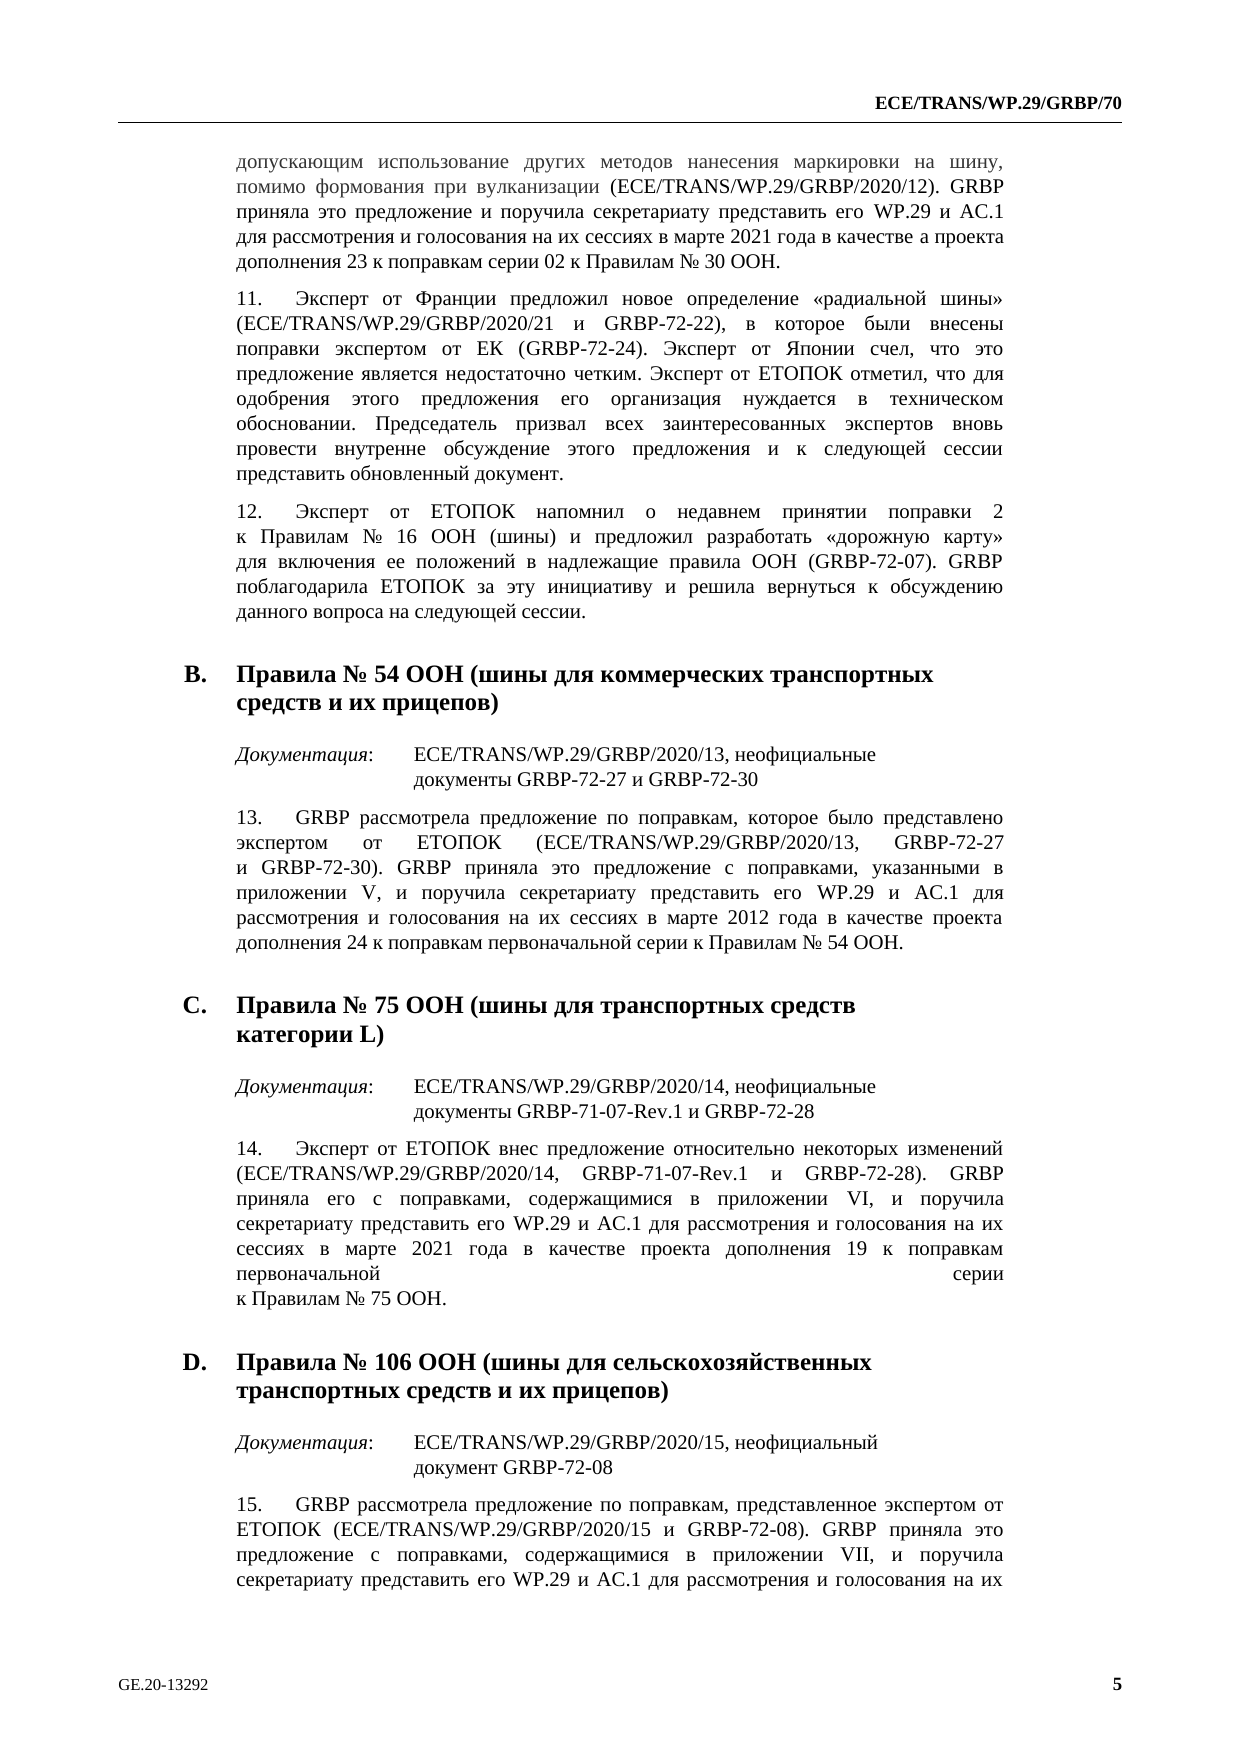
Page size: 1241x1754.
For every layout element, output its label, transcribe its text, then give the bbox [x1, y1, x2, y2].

text Документация: ECE/TRANS/WP.29/GRBP/2020/15, неофициальный документ GRBP-72-08 [236, 1429, 1004, 1479]
text 11. Эксперт от Франции предложил новое определение «радиальной шины» (ECE/TRANS/WP.29/GRBP/2020/21 и GRBP-72-22), в которое были внесены поправки экспертом от ЕК (GRBP-72-24). Эксперт от Японии счел, что это предложение является недостаточно четким. Эксперт от ETОПОК отметил, что для одобрения этого предложения его организация нуждается в техническом обосновании. Председатель призвал всех заинтересованных экспертов вновь провести внутренне обсуждение этого предложения и к следующей сессии представить обновленный документ. [236, 285, 1004, 485]
text D. Правила № 106 ООН (шины для сельскохозяйственных транспортных средств и их прицепов) [118, 1348, 1004, 1404]
text 12. Эксперт от ЕТОПОК напомнил о недавнем принятии поправки 2 к Правилам № 16 ООН (шины) и предложил разработать «дорожную карту» для включения ее положений в надлежащие правила ООН (GRBP-72-07). GRBP поблагодарила ЕТОПОК за эту инициативу и решила вернуться к обсуждению данного вопроса на следующей сессии. [236, 498, 1004, 623]
text Документация: ECE/TRANS/WP.29/GRBP/2020/13, неофициальные документы GRBP-72-27 и GRBP-72-30 [236, 741, 1004, 791]
text B. Правила № 54 ООН (шины для коммерческих транспортных средств и их прицепов) [118, 660, 1004, 716]
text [236, 1491, 1004, 1591]
text 14. Эксперт от ЕТОПОК внес предложение относительно некоторых изменений (ECE/TRANS/WP.29/GRBP/2020/14, GRBP-71-07-Rev.1 и GRBP-72-28). GRBP приняла его с поправками, содержащимися в приложении VI, и поручила секретариату представить его WP.29 и AC.1 для рассмотрения и голосования на их сессиях в марте 2021 года в качестве проекта дополнения 19 к поправкам первоначальной серии к Правилам № 75 ООН. [236, 1135, 1004, 1310]
text Документация: ECE/TRANS/WP.29/GRBP/2020/14, неофициальные документы GRBP-71-07-Rev.1 и GRBP-72-28 [236, 1073, 1004, 1123]
text C. Правила № 75 ООН (шины для транспортных средств категории L) [118, 991, 1004, 1048]
text 13. GRBP рассмотрела предложение по поправкам, которое было представлено экспертом от ЕТОПОК (ECE/TRANS/WP.29/GRBP/2020/13, GRBP-72-27 и GRBP-72-30). GRBP приняла это предложение с поправками, указанными в приложении V, и поручила секретариату представить его WP.29 и AC.1 для рассмотрения и голосования на их сессиях в марте 2012 года в качестве проекта дополнения 24 к поправкам первоначальной серии к Правилам № 54 ООН. [236, 804, 1004, 954]
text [236, 173, 1004, 273]
